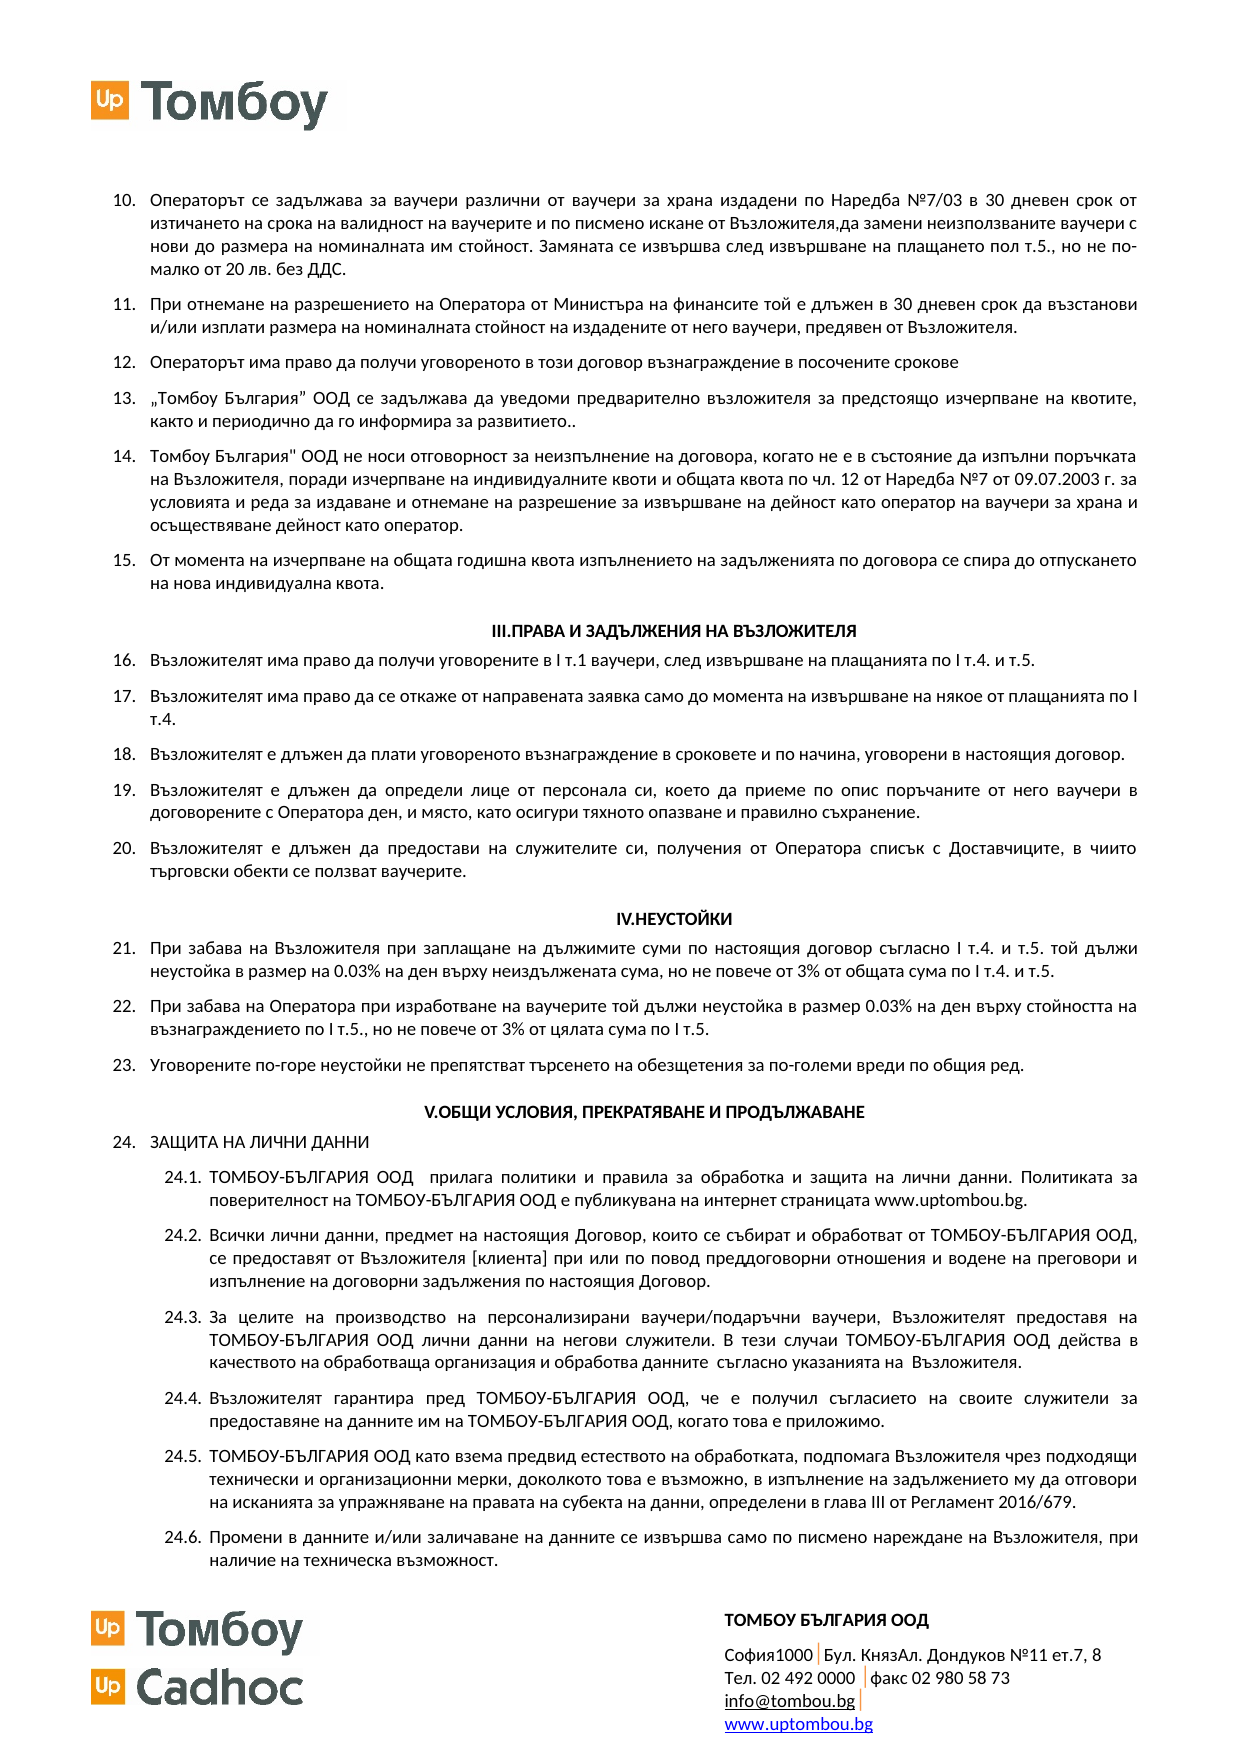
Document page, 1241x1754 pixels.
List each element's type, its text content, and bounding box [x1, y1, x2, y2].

list Възложителят е длъжен да плати уговореното възнаграждение в сроковете и по начина, уговорени в настоящия договор. [112, 742, 1139, 765]
picture [91, 1610, 321, 1656]
subtitle IV.НЕУСТОЙКИ [150, 907, 1139, 930]
list ЗАЩИТА НА ЛИЧНИ ДАННИ [112, 1130, 1139, 1153]
list Всички лични данни, предмет на настоящия Договор, които се събират и обработват от ТОМБОУ-БЪЛГАРИЯ ООД, се предоставят от Възложителя [клиента] при или по повод преддоговорни отношения и водене на преговори и изпълнение на договорни задължения по настоящия Договор. [164, 1224, 1139, 1292]
list Възложителят е длъжен да предостави на служителите си, получения от Оператора списък с Доставчиците, в чиито търговски обекти се ползват ваучерите. [112, 836, 1139, 882]
list ТОМБОУ-БЪЛГАРИЯ ООД прилага политики и правила за обработка и защита на лични данни. Политиката за поверителност на ТОМБОУ-БЪЛГАРИЯ ООД е публикувана на интернет страницата www.uptombou.bg. [164, 1165, 1139, 1211]
list При забава на Оператора при изработване на ваучерите той дължи неустойка в размер 0.03% на ден върху стойността на възнаграждението по I т.5., но не повече от 3% от цялата сума по I т.5. [112, 994, 1139, 1040]
list За целите на производство на персонализирани ваучери/подаръчни ваучери, Възложителят предоставя на ТОМБОУ-БЪЛГАРИЯ ООД лични данни на негови служители. В тези случаи ТОМБОУ-БЪЛГАРИЯ ООД действа в качеството на обработваща организация и обработва данните съгласно указанията на Възложителя. [164, 1305, 1139, 1374]
subtitle III.ПРАВА И ЗАДЪЛЖЕНИЯ НА ВЪЗЛОЖИТЕЛЯ [150, 619, 1139, 642]
subtitle V.ОБЩИ УСЛОВИЯ, ПРЕКРАТЯВАНЕ И ПРОДЪЛЖАВАНЕ [91, 1101, 1139, 1124]
picture [91, 80, 348, 131]
list От момента на изчерпване на общата годишна квота изпълнението на задълженията по договора се спира до отпускането на нова индивидуална квота. [112, 549, 1139, 594]
list Възложителят е длъжен да определи лице от персонала си, което да приеме по опис поръчаните от него ваучери в договорените с Оператора ден, и място, като осигури тяхното опазване и правилно съхранение. [112, 778, 1139, 824]
list При отнемане на разрешението на Оператора от Министъра на финансите той е длъжен в 30 дневен срок да възстанови и/или изплати размера на номиналната стойност на издадените от него ваучери, предявен от Възложителя. [112, 292, 1139, 338]
list Операторът има право да получи уговореното в този договор възнаграждение в посочените срокове [112, 351, 1139, 374]
list Промени в данните и/или заличаване на данните се извършва само по писмено нареждане на Възложителя, при наличие на техническа възможност. [164, 1526, 1139, 1572]
list Възложителят има право да получи уговорените в I т.1 ваучери, след извършване на плащанията по I т.4. и т.5. [112, 649, 1139, 672]
list Възложителят има право да се откаже от направената заявка само до момента на извършване на някое от плащанията по I т.4. [112, 684, 1139, 730]
list Томбоу България" ООД не носи отговорност за неизпълнение на договора, когато не е в състояние да изпълни поръчката на Възложителя, поради изчерпване на индивидуалните квоти и общата квота по чл. 12 от Наредба №7 от 09.07.2003 г. за условията и реда за издаване и отнемане на разрешение за извършване на дейност като оператор на ваучери за храна и осъществяване дейност като оператор. [112, 444, 1139, 536]
list При забава на Възложителя при заплащане на дължимите суми по настоящия договор съгласно I т.4. и т.5. той дължи неустойка в размер на 0.03% на ден върху неиздължената сума, но не повече от 3% от общата сума по I т.4. и т.5. [112, 936, 1139, 982]
list Възложителят гарантира пред ТОМБОУ-БЪЛГАРИЯ ООД, че е получил съгласието на своите служители за предоставяне на данните им на ТОМБОУ-БЪЛГАРИЯ ООД, когато това е приложимо. [164, 1386, 1139, 1432]
list Операторът се задължава за ваучери различни от ваучери за храна издадени по Наредба №7/03 в 30 дневен срок от изтичането на срока на валидност на ваучерите и по писмено искане от Възложителя,да замени неизползваните ваучери с нови до размера на номиналната им стойност. Замяната се извършва след извършване на плащането пол т.5., но не по-малко от 20 лв. без ДДС. [112, 188, 1139, 280]
picture [91, 1668, 303, 1705]
list ТОМБОУ-БЪЛГАРИЯ ООД като взема предвид естеството на обработката, подпомага Възложителя чрез подходящи технически и организационни мерки, доколкото това е възможно, в изпълнение на задължението му да отговори на исканията за упражняване на правата на субекта на данни, определени в глава III от Регламент 2016/679. [164, 1444, 1139, 1513]
list Уговорените по-горе неустойки не препятстват търсенето на обезщетения за по-големи вреди по общия ред. [112, 1053, 1139, 1076]
list „Томбоу България” ООД се задължава да уведоми предварително възложителя за предстоящо изчерпване на квотите, както и периодично да го информира за развитието.. [112, 386, 1139, 432]
